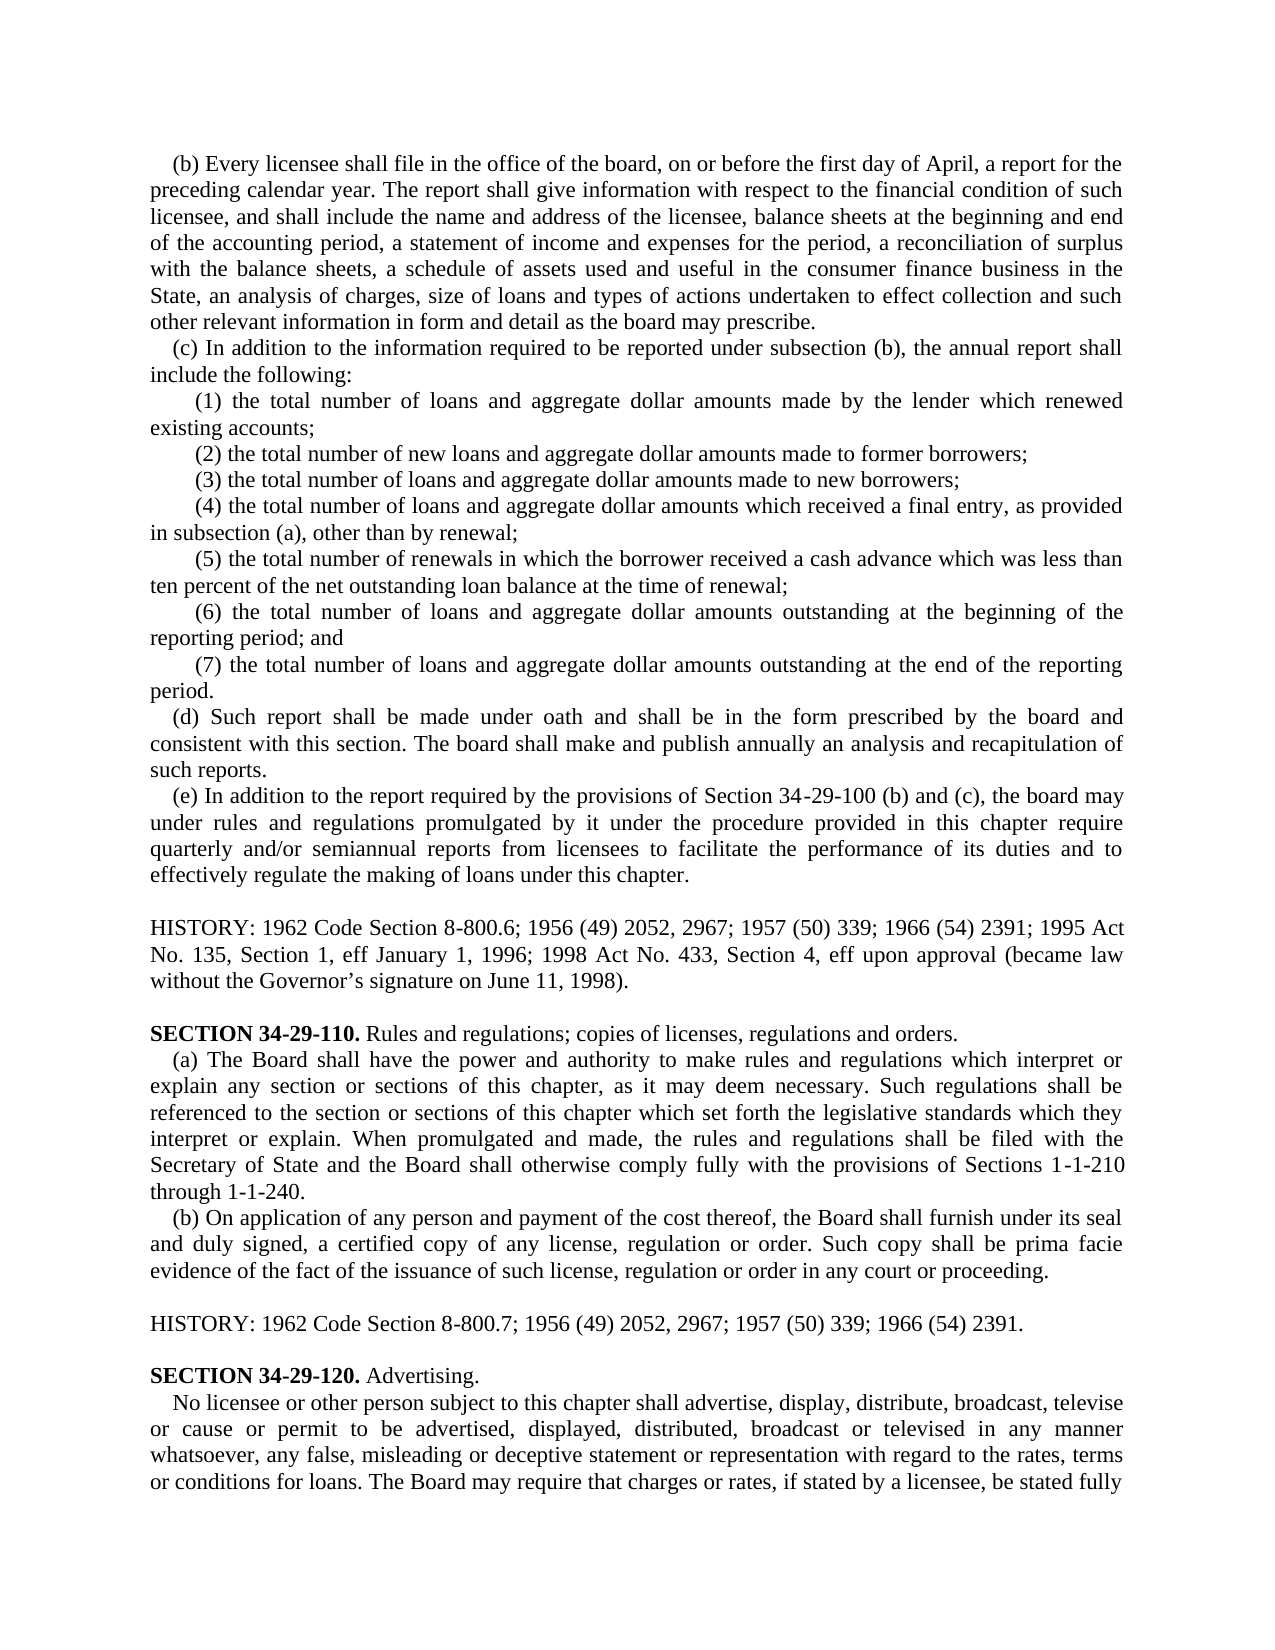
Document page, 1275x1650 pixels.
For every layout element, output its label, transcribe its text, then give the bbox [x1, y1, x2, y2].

text (e) In addition to the report required by the provisions of Section 34-29-100 (b) and (c), the board may under rules and regulations promulgated by it under the procedure provided in this chapter require quarterly and/or semiannual reports from licensees to facilitate the performance of its duties and to effectively regulate the making of loans under this chapter. [150, 782, 1125, 888]
text (d) Such report shall be made under oath and shall be in the form prescribed by the board and consistent with this section. The board shall make and publish annually an analysis and recapitulation of such reports. [150, 703, 1125, 782]
text HISTORY: 1962 Code Section 8-800.6; 1956 (49) 2052, 2967; 1957 (50) 339; 1966 (54) 2391; 1995 Act No. 135, Section 1, eff January 1, 1996; 1998 Act No. 433, Section 4, eff upon approval (became law without the Governor’s signature on June 11, 1998). [150, 914, 1125, 993]
text SECTION 34-29-110. Rules and regulations; copies of licenses, regulations and orders. [150, 1020, 1125, 1046]
text (3) the total number of loans and aggregate dollar amounts made to new borrowers; [150, 466, 1125, 493]
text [150, 1389, 1125, 1494]
text (1) the total number of loans and aggregate dollar amounts made by the lender which renewed existing accounts; [150, 387, 1125, 440]
text (b) Every licensee shall file in the office of the board, on or before the first day of April, a report for the preceding calendar year. The report shall give information with respect to the financial condition of such licensee, and shall include the name and address of the licensee, balance sheets at the beginning and end of the accounting period, a statement of income and expenses for the period, a reconciliation of surplus with the balance sheets, a schedule of assets used and useful in the consumer finance business in the State, an analysis of charges, size of loans and types of actions undertaken to effect collection and such other relevant information in form and detail as the board may prescribe. [150, 150, 1125, 334]
text (5) the total number of renewals in which the borrower received a cash advance which was less than ten percent of the net outstanding loan balance at the time of renewal; [150, 545, 1125, 598]
text (6) the total number of loans and aggregate dollar amounts outstanding at the beginning of the reporting period; and [150, 598, 1125, 651]
text HISTORY: 1962 Code Section 8-800.7; 1956 (49) 2052, 2967; 1957 (50) 339; 1966 (54) 2391. [150, 1309, 1125, 1336]
text SECTION 34-29-120. Advertising. [150, 1362, 1125, 1389]
text (c) In addition to the information required to be reported under subsection (b), the annual report shall include the following: [150, 334, 1125, 387]
text (4) the total number of loans and aggregate dollar amounts which received a final entry, as provided in subsection (a), other than by renewal; [150, 493, 1125, 545]
text (b) On application of any person and payment of the cost thereof, the Board shall furnish under its seal and duly signed, a certified copy of any license, regulation or order. Such copy shall be prima facie evidence of the fact of the issuance of such license, regulation or order in any court or proceeding. [150, 1204, 1125, 1283]
text (a) The Board shall have the power and authority to make rules and regulations which interpret or explain any section or sections of this chapter, as it may deem necessary. Such regulations shall be referenced to the section or sections of this chapter which set forth the legislative standards which they interpret or explain. When promulgated and made, the rules and regulations shall be filed with the Secretary of State and the Board shall otherwise comply fully with the provisions of Sections 1-1-210 through 1-1-240. [150, 1046, 1125, 1204]
text (2) the total number of new loans and aggregate dollar amounts made to former borrowers; [150, 440, 1125, 466]
text (7) the total number of loans and aggregate dollar amounts outstanding at the end of the reporting period. [150, 651, 1125, 703]
